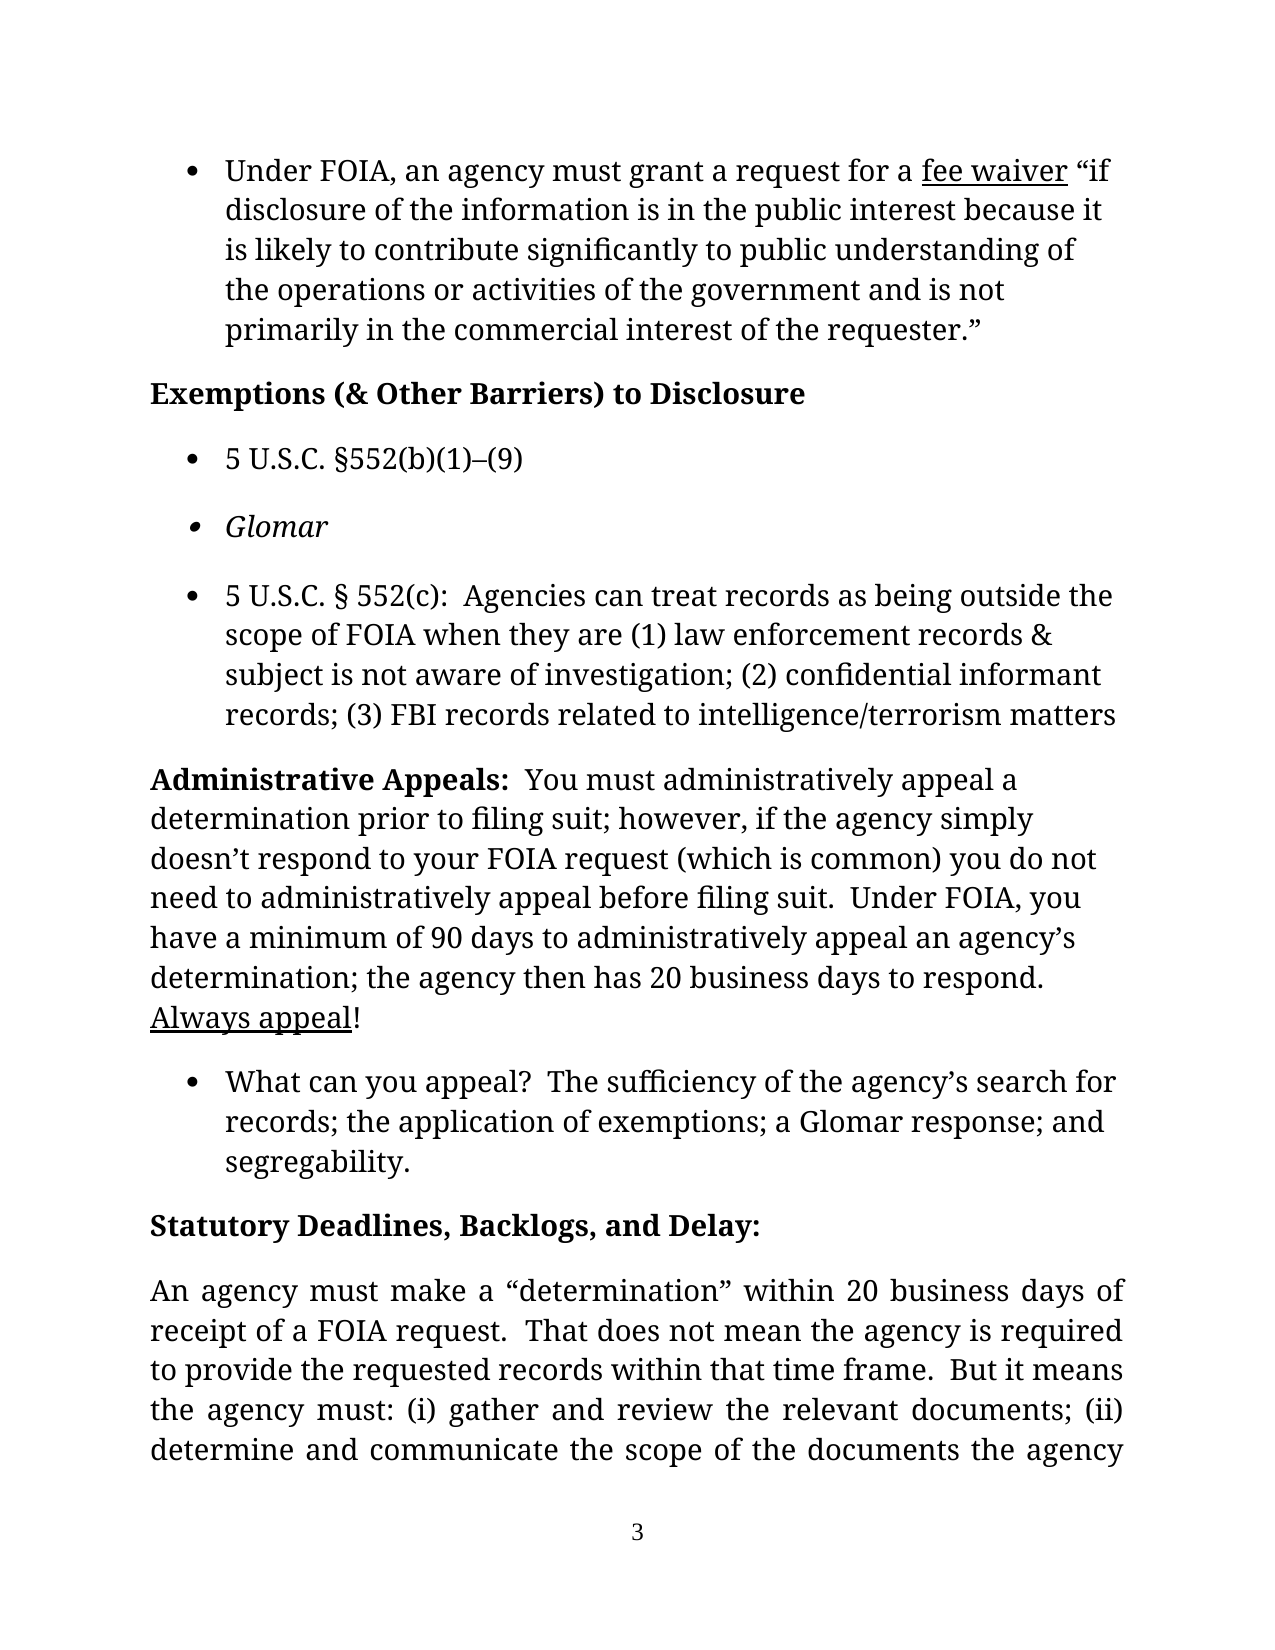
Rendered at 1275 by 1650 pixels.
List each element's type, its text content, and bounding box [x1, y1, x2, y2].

list 5 U.S.C. §552(b)(1)–(9) [187, 438, 1125, 507]
list What can you appeal? The sufficiency of the agency’s search for records; the application of exemptions; a Glomar response; and segregability. [187, 1062, 1125, 1181]
list Under FOIA, an agency must grant a request for a fee waiver “if disclosure of the information is in the public interest because it is likely to contribute significantly to public understanding of the operations or activities of the government and is not primarily in the commercial interest of the requester.” [187, 150, 1125, 348]
list Glomar [187, 507, 1125, 575]
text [150, 1270, 1125, 1469]
list 5 U.S.C. § 552(c): Agencies can treat records as being outside the scope of FOIA when they are (1) law enforcement records & subject is not aware of investigation; (2) confidential informant records; (3) FBI records related to intelligence/terrorism matters [187, 575, 1125, 734]
text Statutory Deadlines, Backlogs, and Delay: [150, 1206, 1125, 1245]
text Exemptions (& Other Barriers) to Disclosure [150, 373, 1125, 413]
text Administrative Appeals: You must administratively appeal a determination prior to filing suit; however, if the agency simply doesn’t respond to your FOIA request (which is common) you do not need to administratively appeal before filing suit. Under FOIA, you have a minimum of 90 days to administratively appeal an agency’s determination; the agency then has 20 business days to respond. Always appeal! [150, 759, 1125, 1037]
